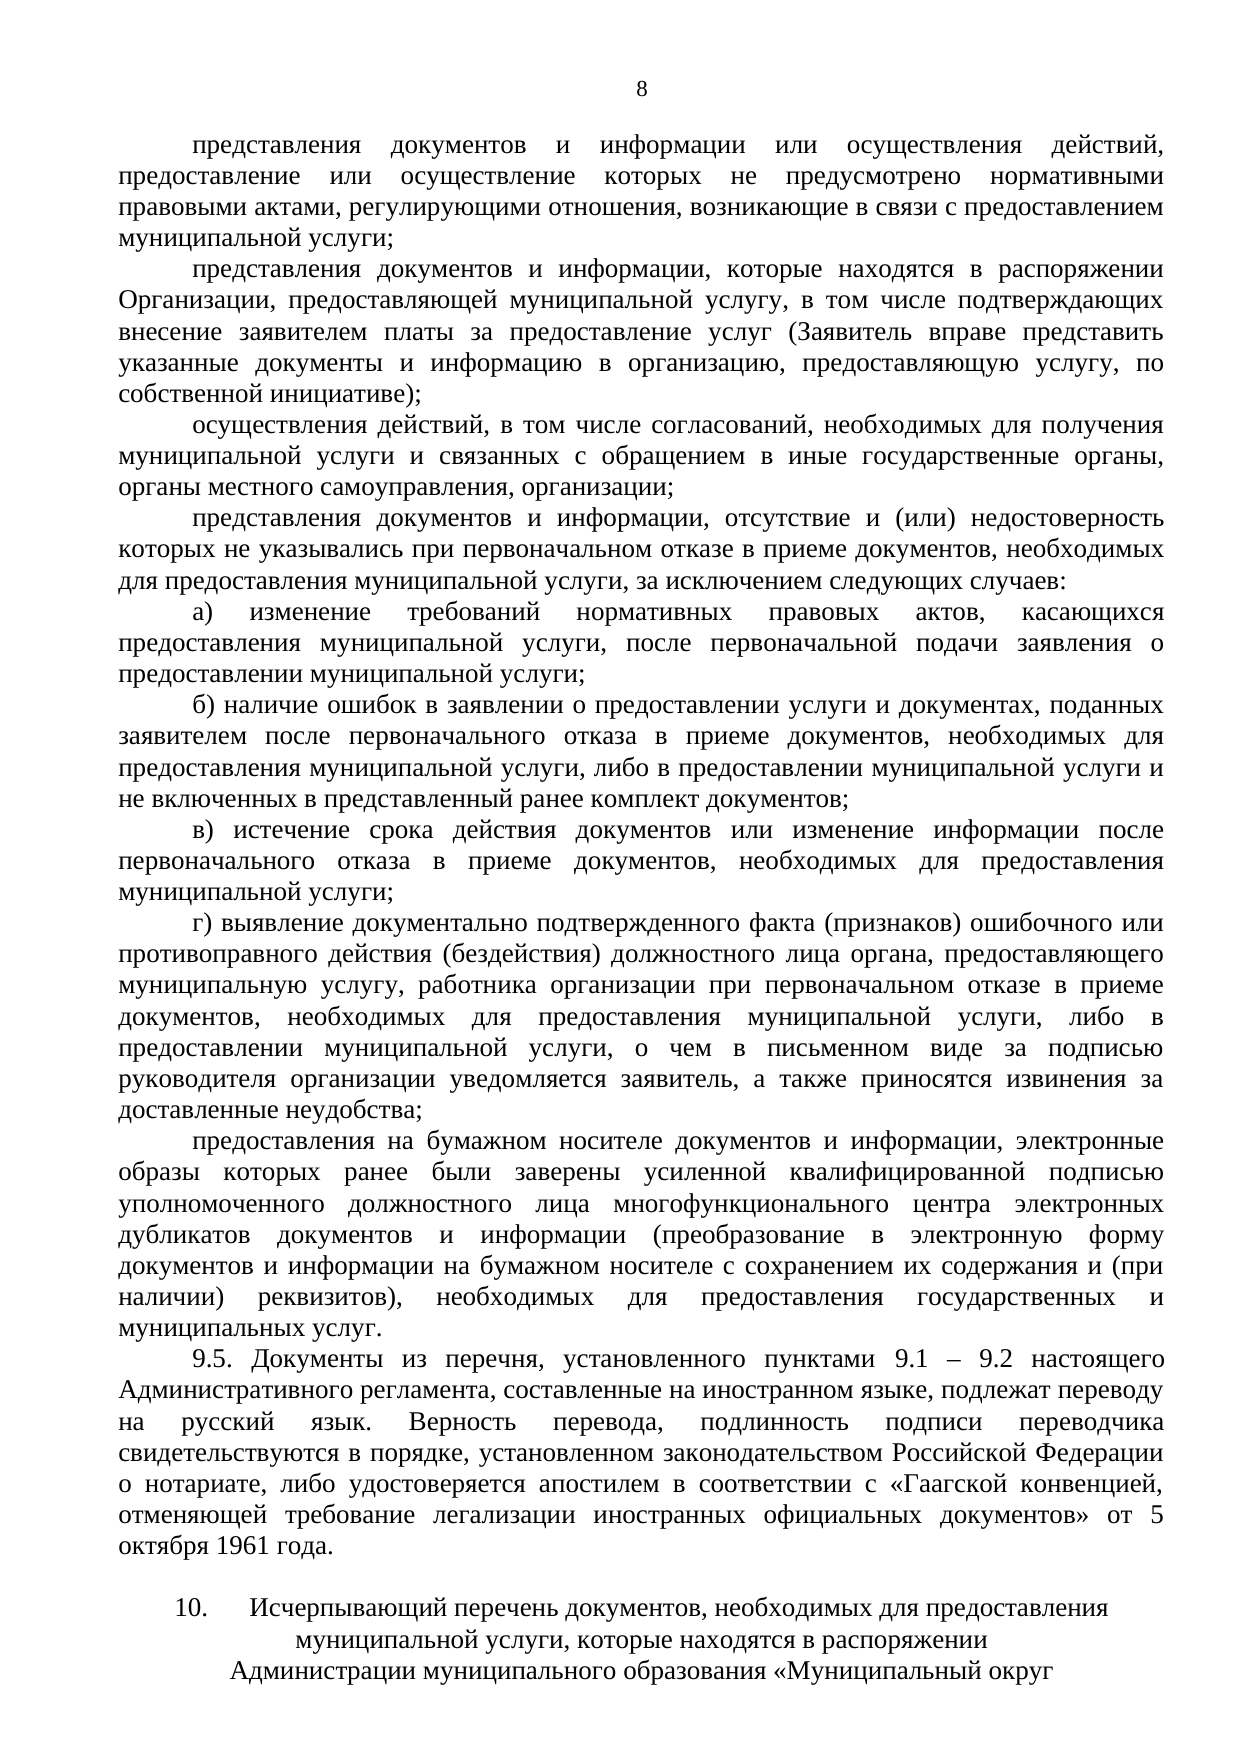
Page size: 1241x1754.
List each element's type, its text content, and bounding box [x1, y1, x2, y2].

list предоставления на бумажном носителе документов и информации, электронные образы которых ранее были заверены усиленной квалифицированной подписью уполномоченного должностного лица многофункционального центра электронных дубликатов документов и информации (преобразование в электронную форму документов и информации на бумажном носителе с сохранением их содержания и (при наличии) реквизитов), необходимых для предоставления государственных и муниципальных услуг. [118, 1124, 1165, 1342]
text а) изменение требований нормативных правовых актов, касающихся предоставления муниципальной услуги, после первоначальной подачи заявления о предоставлении муниципальной услуги; [118, 595, 1165, 688]
text представления документов и информации или осуществления действий, предоставление или осуществление которых не предусмотрено нормативными правовыми актами, регулирующими отношения, возникающие в связи с предоставлением муниципальной услуги; [118, 128, 1165, 252]
list Администрации муниципального образования «Муниципальный округ [118, 1654, 1165, 1685]
list Исчерпывающий перечень документов, необходимых для предоставления муниципальной услуги, которые находятся в распоряжении [118, 1592, 1165, 1654]
text г) выявление документально подтвержденного факта (признаков) ошибочного или противоправного действия (бездействия) должностного лица органа, предоставляющего муниципальную услугу, работника организации при первоначальном отказе в приеме документов, необходимых для предоставления муниципальной услуги, либо в предоставлении муниципальной услуги, о чем в письменном виде за подписью руководителя организации уведомляется заявитель, а также приносятся извинения за доставленные неудобства; [118, 906, 1165, 1124]
list представления документов и информации, которые находятся в распоряжении Организации, предоставляющей муниципальной услугу, в том числе подтверждающих внесение заявителем платы за предоставление услуг (Заявитель вправе представить указанные документы и информацию в организацию, предоставляющую услугу, по собственной инициативе); [118, 252, 1165, 408]
list Документы из перечня, установленного пунктами 9.1 – 9.2 настоящего Административного регламента, составленные на иностранном языке, подлежат переводу на русский язык. Верность перевода, подлинность подписи переводчика свидетельствуются в порядке, установленном законодательством Российской Федерации о нотариате, либо удостоверяется апостилем в соответствии с «Гаагской конвенцией, отменяющей требование легализации иностранных официальных документов» от 5 октября 1961 года. [118, 1342, 1165, 1560]
text осуществления действий, в том числе согласований, необходимых для получения муниципальной услуги и связанных с обращением в иные государственные органы, органы местного самоуправления, организации; [118, 408, 1165, 501]
text представления документов и информации, отсутствие и (или) недостоверность которых не указывались при первоначальном отказе в приеме документов, необходимых для предоставления муниципальной услуги, за исключением следующих случаев: [118, 501, 1165, 595]
text в) истечение срока действия документов или изменение информации после первоначального отказа в приеме документов, необходимых для предоставления муниципальной услуги; [118, 813, 1165, 906]
text б) наличие ошибок в заявлении о предоставлении услуги и документах, поданных заявителем после первоначального отказа в приеме документов, необходимых для предоставления муниципальной услуги, либо в предоставлении муниципальной услуги и не включенных в представленный ранее комплект документов; [118, 688, 1165, 813]
